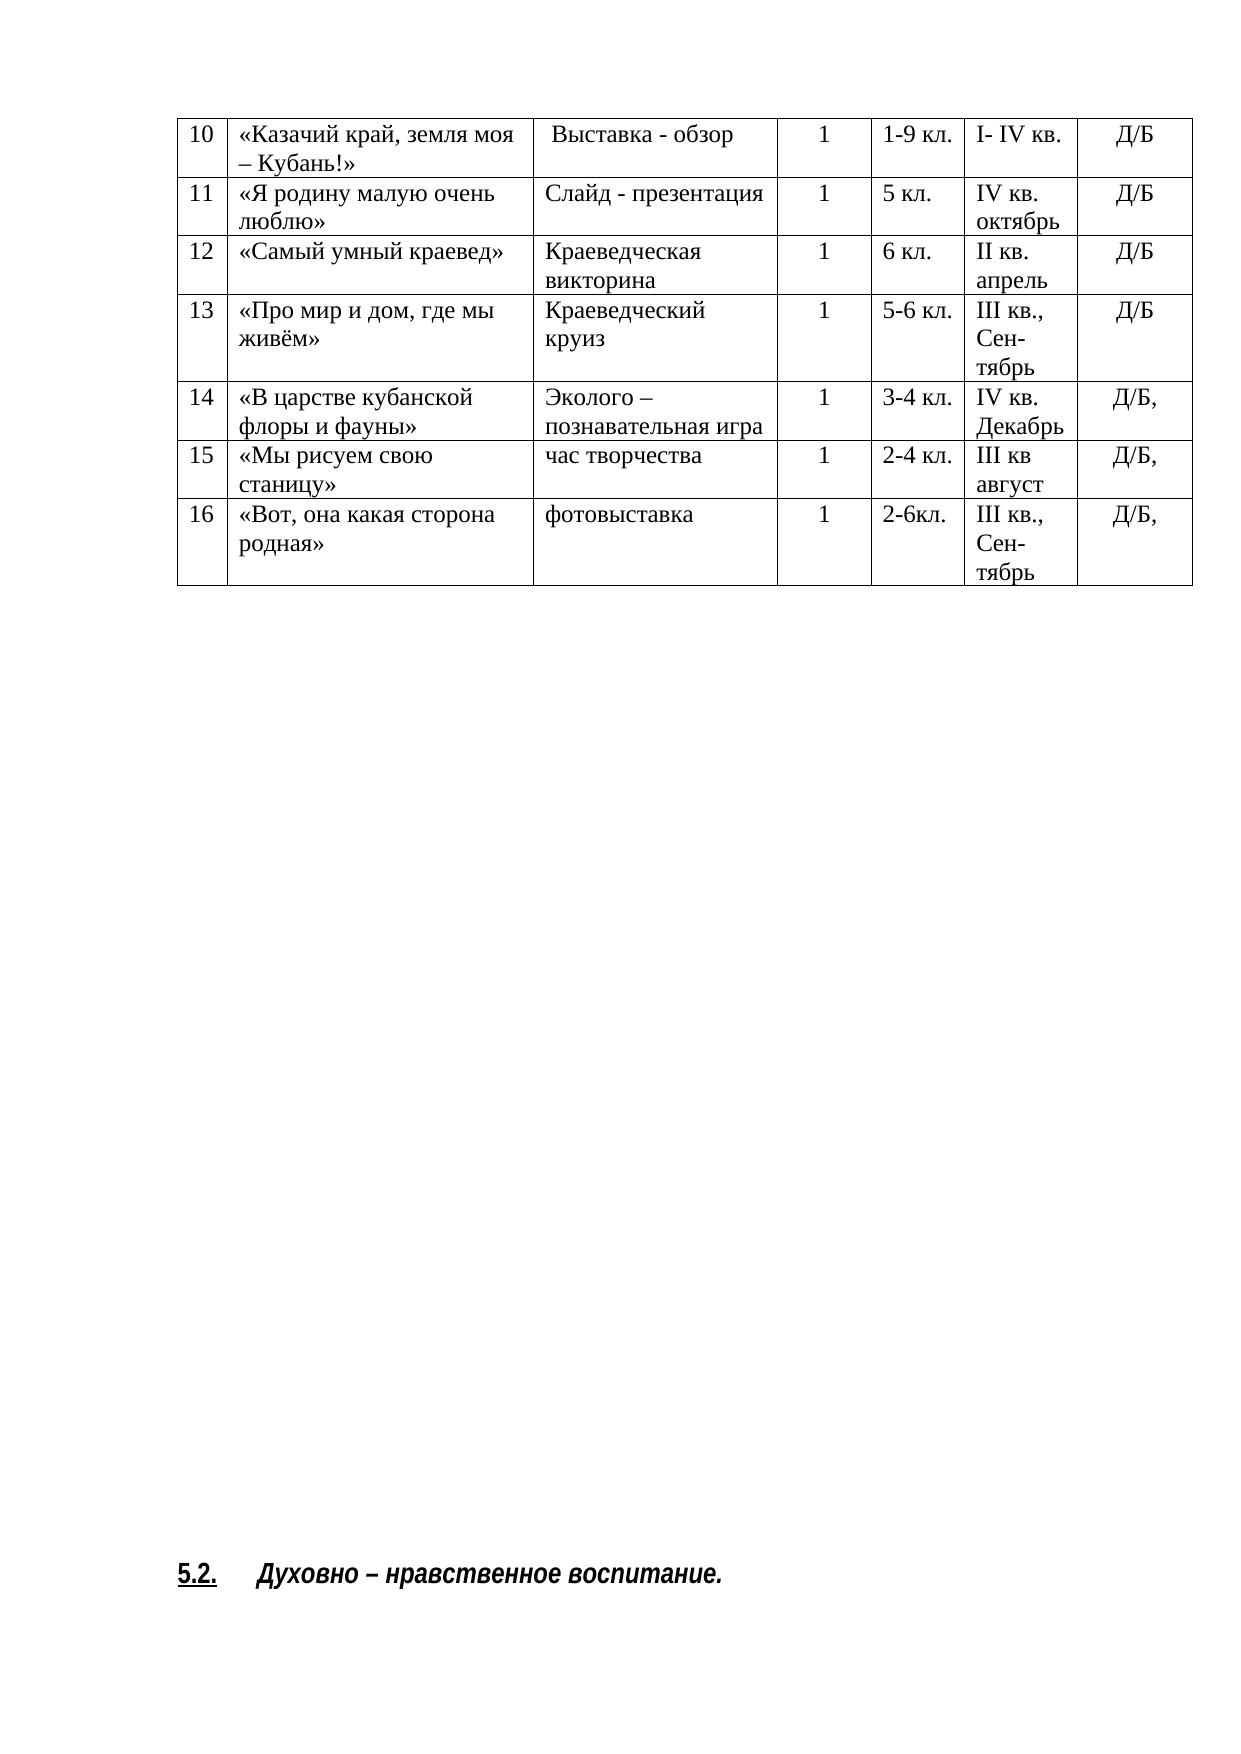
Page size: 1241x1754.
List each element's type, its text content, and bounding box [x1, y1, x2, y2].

table_cell Д/Б, [1078, 382, 1192, 439]
table_cell Д/Б, [1078, 441, 1192, 498]
table_cell Д/Б [1078, 178, 1192, 235]
table_header 10 [178, 119, 227, 177]
table_header «Казачий край, земля моя – Кубань!» [228, 119, 533, 177]
table_cell Краеведческий круиз [534, 295, 777, 381]
table_header 1-9 кл. [872, 119, 964, 177]
table_cell 1 [778, 499, 871, 585]
table_cell Д/Б [1078, 295, 1192, 381]
table_cell 3-4 кл. [872, 382, 964, 439]
table_cell «Самый умный краевед» [228, 236, 533, 294]
table_cell III кв август [965, 441, 1077, 498]
table_cell «В царстве кубанской флоры и фауны» [228, 382, 533, 439]
table_cell 16 [178, 499, 227, 585]
table_cell 1 [778, 441, 871, 498]
table_header Выставка - обзор [534, 119, 777, 177]
table_cell III кв., Сен-тябрь [965, 499, 1077, 585]
table_cell «Вот, она какая сторона родная» [228, 499, 533, 585]
table_cell 5 кл. [872, 178, 964, 235]
table_cell 1 [778, 382, 871, 439]
table_cell II кв. апрель [965, 236, 1077, 294]
table_cell IV кв. Декабрь [965, 382, 1077, 439]
table_cell час творчества [534, 441, 777, 498]
table_header Д/Б [1078, 119, 1192, 177]
table_cell 11 [178, 178, 227, 235]
table_cell Эколого – познавательная игра [534, 382, 777, 439]
table_cell 1 [778, 295, 871, 381]
table_cell фотовыставка [534, 499, 777, 585]
table_cell 6 кл. [872, 236, 964, 294]
table_cell «Про мир и дом, где мы живём» [228, 295, 533, 381]
table_cell 14 [178, 382, 227, 439]
table_cell 1 [778, 178, 871, 235]
table_cell 2-6кл. [872, 499, 964, 585]
text 5.2. Духовно – нравственное воспитание. [177, 1556, 1152, 1589]
table_cell 15 [178, 441, 227, 498]
table_cell «Я родину малую очень люблю» [228, 178, 533, 235]
table_cell Слайд - презентация [534, 178, 777, 235]
table_header I- IV кв. [965, 119, 1077, 177]
table_cell Д/Б, [1078, 499, 1192, 585]
table_cell Краеведческая викторина [534, 236, 777, 294]
table_cell 12 [178, 236, 227, 294]
table_cell 5-6 кл. [872, 295, 964, 381]
table_cell «Мы рисуем свою станицу» [228, 441, 533, 498]
table_cell 13 [178, 295, 227, 381]
table_cell III кв., Сен-тябрь [965, 295, 1077, 381]
table_cell 2-4 кл. [872, 441, 964, 498]
table_header 1 [778, 119, 871, 177]
table_cell IV кв. октябрь [965, 178, 1077, 235]
table_cell 1 [778, 236, 871, 294]
table_cell Д/Б [1078, 236, 1192, 294]
